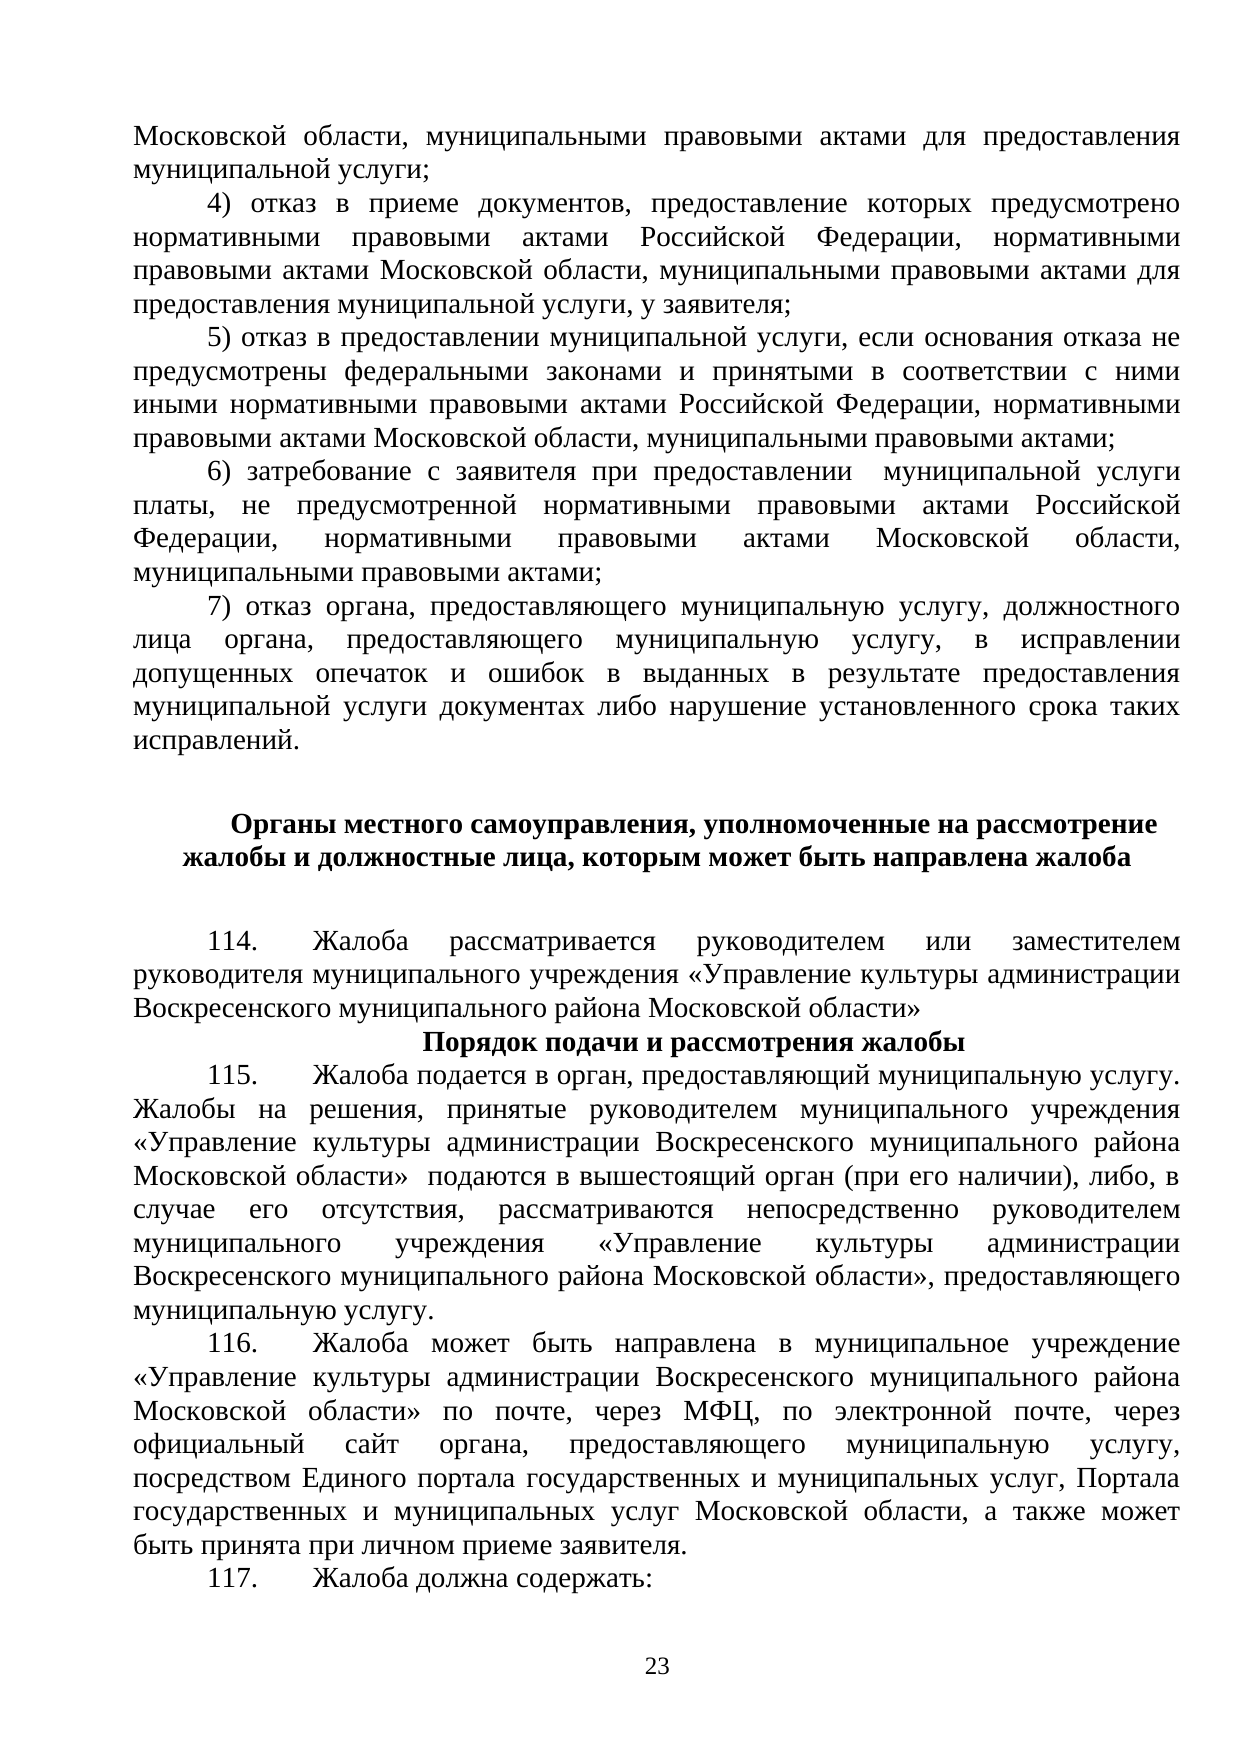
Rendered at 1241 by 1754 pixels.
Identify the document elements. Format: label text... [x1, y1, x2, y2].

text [133, 118, 1181, 185]
text 4) отказ в приеме документов, предоставление которых предусмотрено нормативными правовыми актами Российской Федерации, нормативными правовыми актами Московской области, муниципальными правовыми актами для предоставления муниципальной услуги, у заявителя; [133, 185, 1181, 319]
list Жалоба должна содержать: [133, 1560, 1181, 1594]
text Органы местного самоуправления, уполномоченные на рассмотрение жалобы и должностные лица, которым может быть направлена жалоба [133, 806, 1181, 873]
text Порядок подачи и рассмотрения жалобы [133, 1024, 1181, 1057]
list Жалоба рассматривается руководителем или заместителем руководителя муниципального учреждения «Управление культуры администрации Воскресенского муниципального района Московской области» [133, 923, 1181, 1024]
text 5) отказ в предоставлении муниципальной услуги, если основания отказа не предусмотрены федеральными законами и принятыми в соответствии с ними иными нормативными правовыми актами Российской Федерации, нормативными правовыми актами Московской области, муниципальными правовыми актами; [133, 319, 1181, 453]
list Жалоба подается в орган, предоставляющий муниципальную услугу. Жалобы на решения, принятые руководителем муниципального учреждения «Управление культуры администрации Воскресенского муниципального района Московской области» подаются в вышестоящий орган (при его наличии), либо, в случае его отсутствия, рассматриваются непосредственно руководителем муниципального учреждения «Управление культуры администрации Воскресенского муниципального района Московской области», предоставляющего муниципальную услугу. [133, 1057, 1181, 1326]
text 7) отказ органа, предоставляющего муниципальную услугу, должностного лица органа, предоставляющего муниципальную услугу, в исправлении допущенных опечаток и ошибок в выданных в результате предоставления муниципальной услуги документах либо нарушение установленного срока таких исправлений. [133, 588, 1181, 755]
text 6) затребование с заявителя при предоставлении муниципальной услуги платы, не предусмотренной нормативными правовыми актами Российской Федерации, нормативными правовыми актами Московской области, муниципальными правовыми актами; [133, 453, 1181, 588]
list Жалоба может быть направлена в муниципальное учреждение «Управление культуры администрации Воскресенского муниципального района Московской области» по почте, через МФЦ, по электронной почте, через официальный сайт органа, предоставляющего муниципальную услугу, посредством Единого портала государственных и муниципальных услуг, Портала государственных и муниципальных услуг Московской области, а также может быть принята при личном приеме заявителя. [133, 1326, 1181, 1560]
